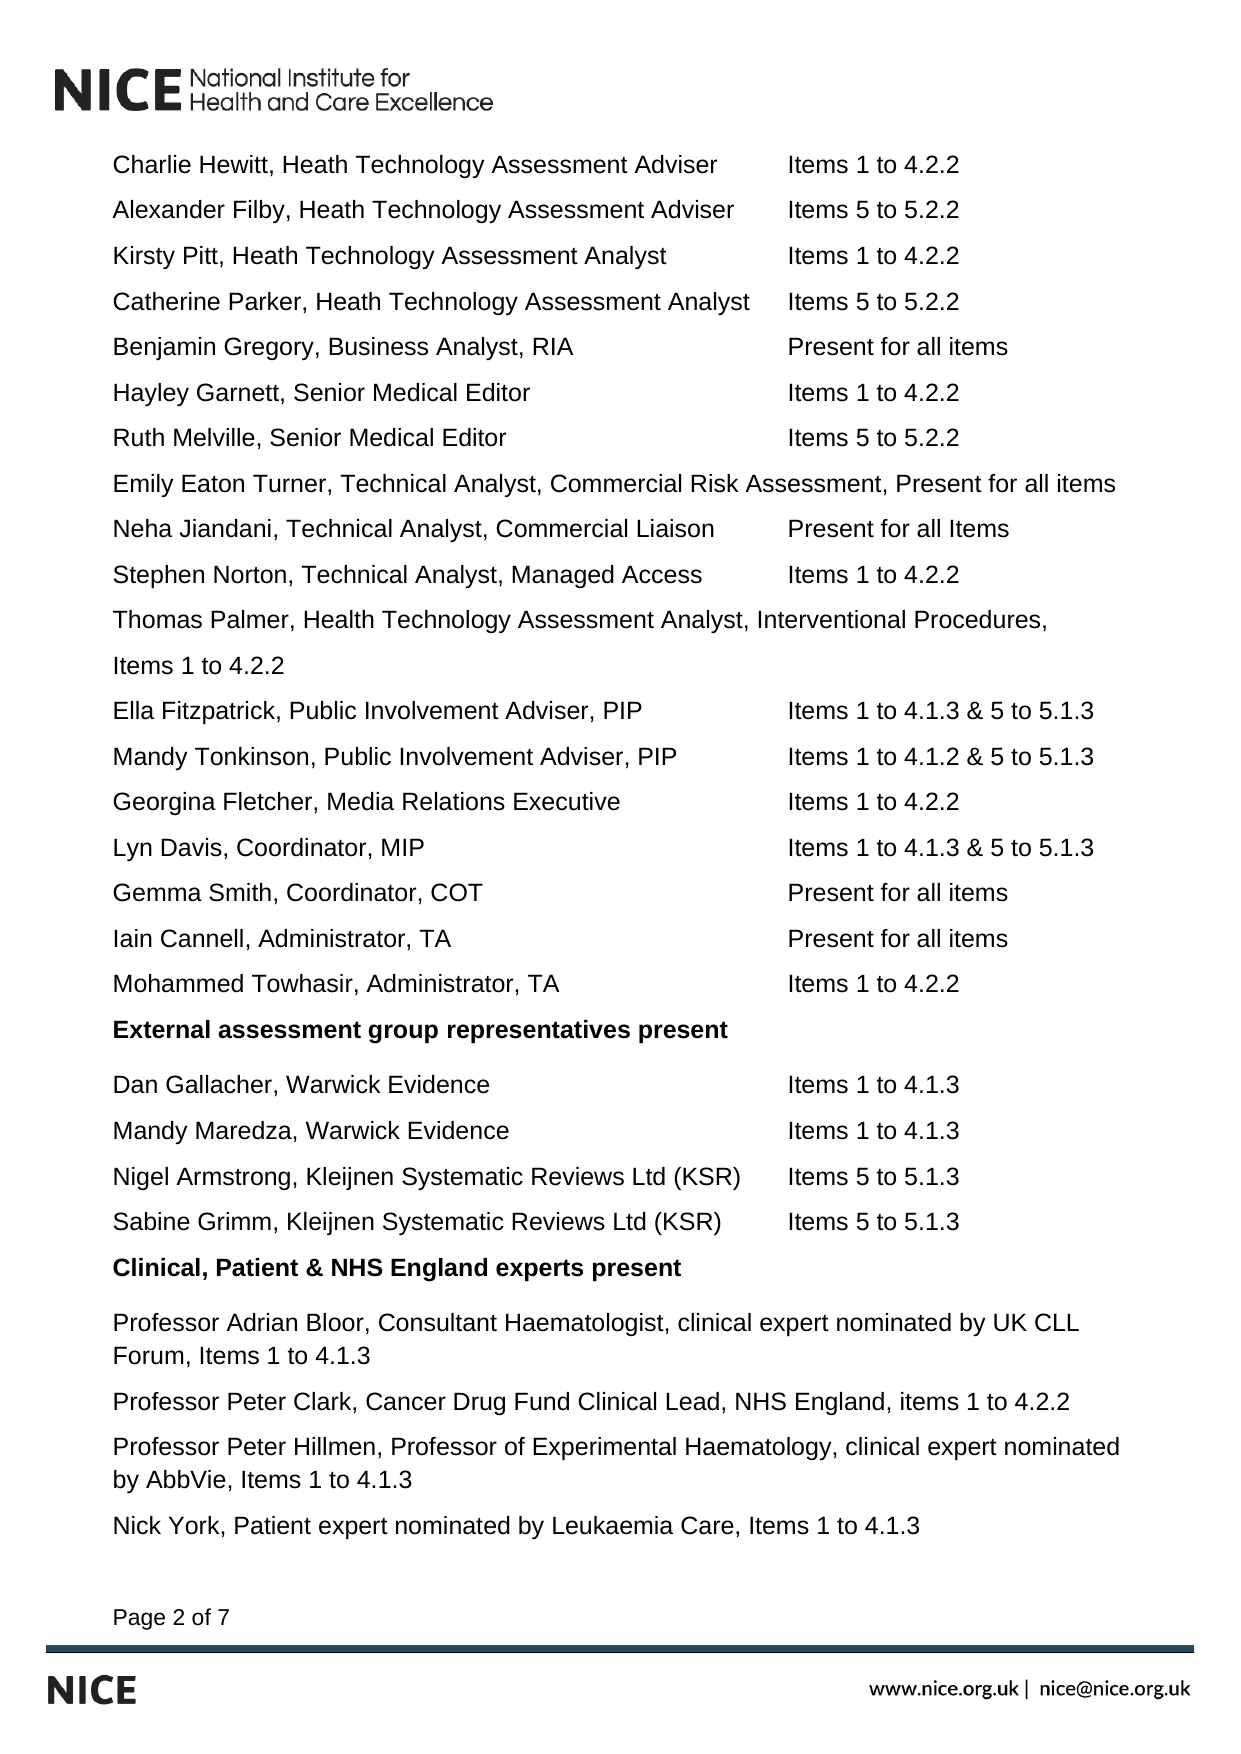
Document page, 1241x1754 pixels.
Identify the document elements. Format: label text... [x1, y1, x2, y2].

text Professor Adrian Bloor, Consultant Haematologist, clinical expert nominated by UK CLL Forum, Items 1 to 4.1.3 [112, 1308, 1128, 1370]
text Georgina Fletcher, Media Relations Executive Items 1 to 4.2.2 [112, 787, 1128, 816]
text Ruth Melville, Senior Medical Editor Items 5 to 5.2.2 [112, 423, 1128, 452]
text Professor Peter Clark, Cancer Drug Fund Clinical Lead, NHS England, items 1 to 4.2.2 [112, 1387, 1128, 1416]
text Nigel Armstrong, Kleijnen Systematic Reviews Ltd (KSR) Items 5 to 5.1.3 [112, 1162, 1128, 1190]
text Mohammed Towhasir, Administrator, TA Items 1 to 4.2.2 [112, 969, 1128, 998]
text Stephen Norton, Technical Analyst, Managed Access Items 1 to 4.2.2 [112, 560, 1128, 588]
text Iain Cannell, Administrator, TA Present for all items [112, 924, 1128, 953]
text Catherine Parker, Heath Technology Assessment Analyst Items 5 to 5.2.2 [112, 287, 1128, 315]
text Alexander Filby, Heath Technology Assessment Adviser Items 5 to 5.2.2 [112, 196, 1128, 224]
text Lyn Davis, Coordinator, MIP Items 1 to 4.1.3 & 5 to 5.1.3 [112, 833, 1128, 862]
text Dan Gallacher, Warwick Evidence Items 1 to 4.1.3 [112, 1071, 1128, 1099]
text Mandy Maredza, Warwick Evidence Items 1 to 4.1.3 [112, 1116, 1128, 1145]
subtitle Clinical, Patient & NHS England experts present [112, 1253, 1128, 1281]
text Hayley Garnett, Senior Medical Editor Items 1 to 4.2.2 [112, 378, 1128, 406]
text Neha Jiandani, Technical Analyst, Commercial Liaison Present for all Items [112, 514, 1128, 543]
text Mandy Tonkinson, Public Involvement Adviser, PIP Items 1 to 4.1.2 & 5 to 5.1.3 [112, 742, 1128, 771]
text Nick York, Patient expert nominated by Leukaemia Care, Items 1 to 4.1.3 [112, 1511, 1128, 1539]
text Charlie Hewitt, Heath Technology Assessment Adviser Items 1 to 4.2.2 [112, 150, 1128, 179]
text Items 1 to 4.2.2 [112, 651, 1128, 679]
text Emily Eaton Turner, Technical Analyst, Commercial Risk Assessment, Present for all items [112, 469, 1128, 497]
text Kirsty Pitt, Heath Technology Assessment Analyst Items 1 to 4.2.2 [112, 241, 1128, 270]
text Sabine Grimm, Kleijnen Systematic Reviews Ltd (KSR) Items 5 to 5.1.3 [112, 1207, 1128, 1236]
subtitle representatives present [112, 1015, 1128, 1044]
picture [46, 1645, 1195, 1729]
text Thomas Palmer, Health Technology Assessment Analyst, Interventional Procedures, [112, 605, 1128, 634]
text Professor Peter Hillmen, Professor of Experimental Haematology, clinical expert nominated by AbbVie, Items 1 to 4.1.3 [112, 1432, 1128, 1494]
text Benjamin Gregory, Business Analyst, RIA Present for all items [112, 332, 1128, 361]
picture [32, 47, 511, 128]
text Ella Fitzpatrick, Public Involvement Adviser, PIP Items 1 to 4.1.3 & 5 to 5.1.3 [112, 696, 1128, 725]
text Gemma Smith, Coordinator, COT Present for all items [112, 878, 1128, 907]
